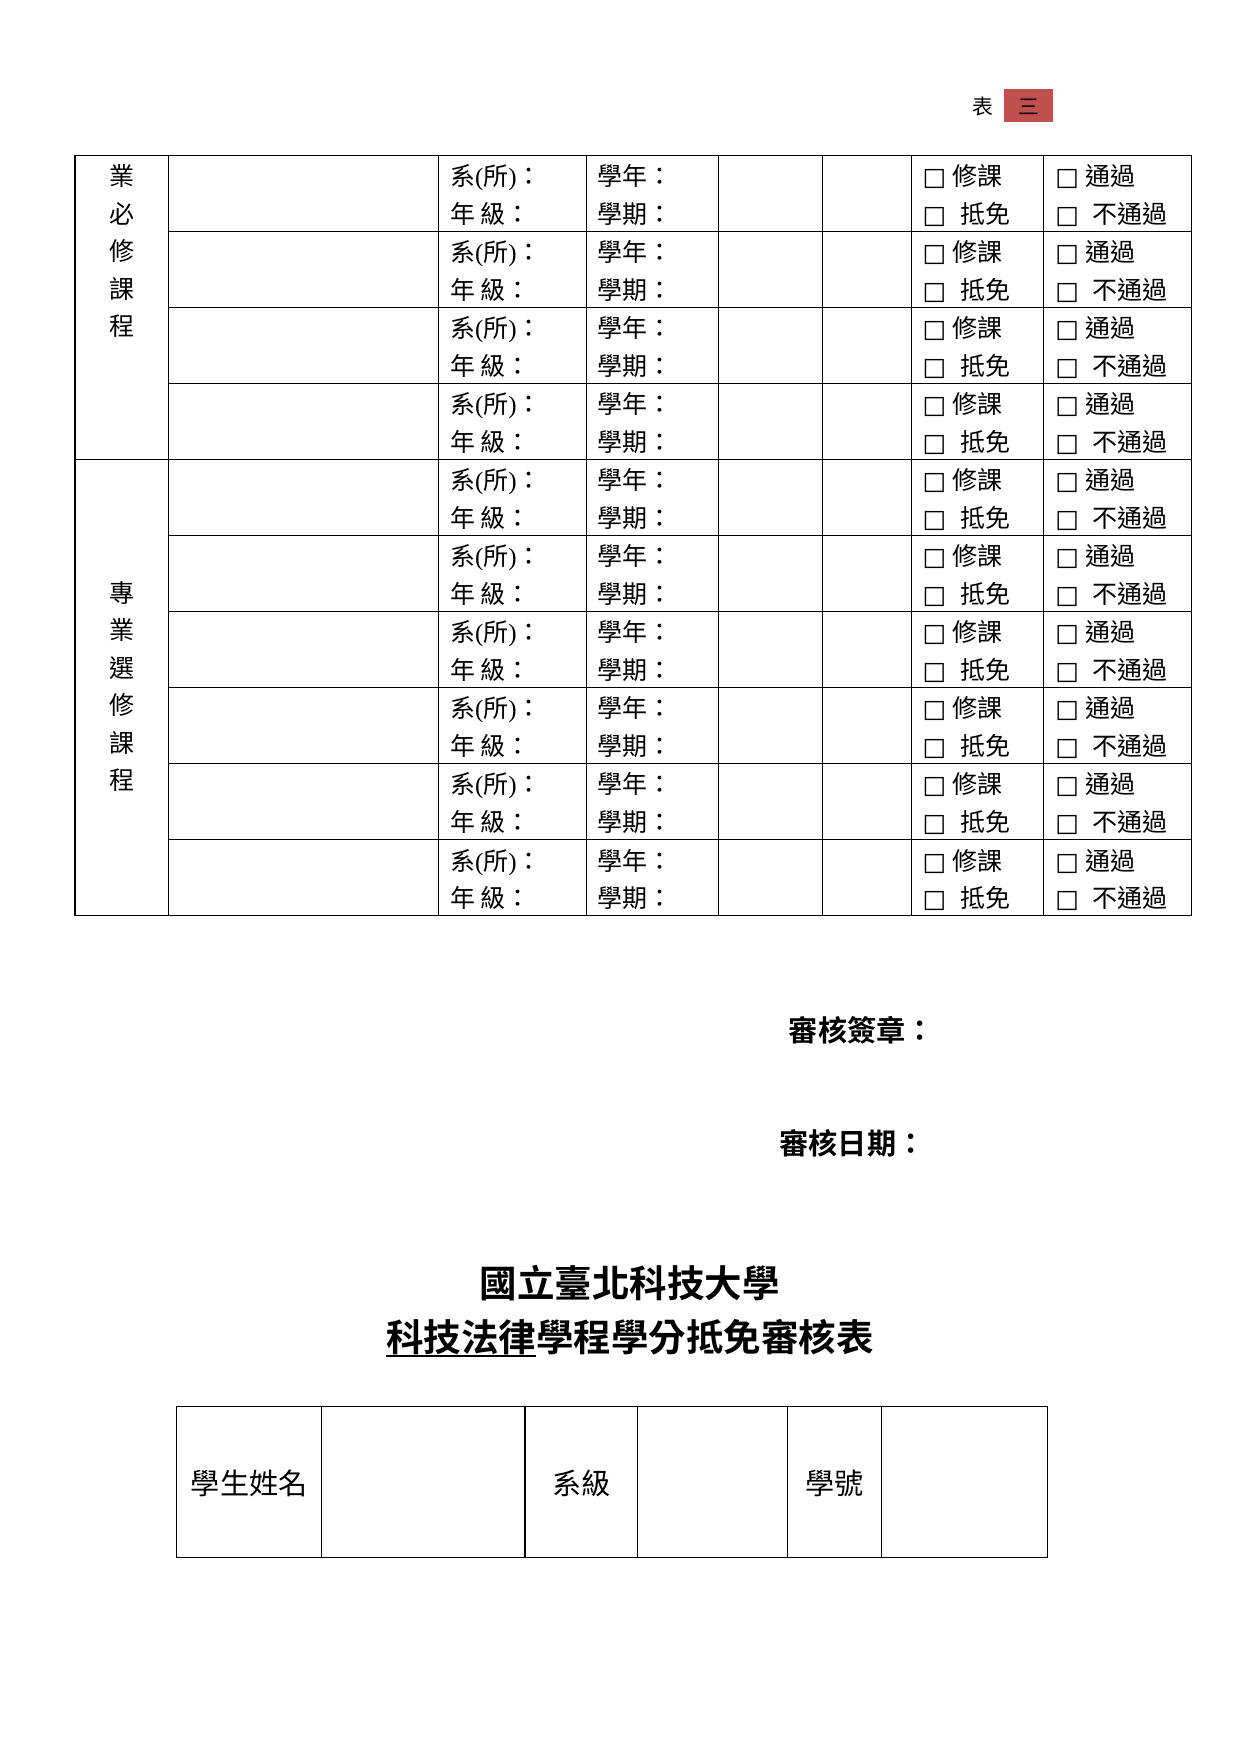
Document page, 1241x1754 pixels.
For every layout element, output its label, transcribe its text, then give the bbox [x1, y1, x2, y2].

table_cell □ 通過 不通過 [1044, 764, 1191, 839]
table_cell □ 修課 抵免 [912, 536, 1043, 611]
table_cell □ 修課 抵免 [912, 384, 1043, 459]
table_cell [823, 308, 911, 383]
table_cell [719, 612, 822, 687]
table_cell □ 通過 不通過 [1044, 840, 1191, 915]
text 國立臺北科技大學 [187, 1254, 1053, 1308]
table_cell □ 通過 不通過 [1044, 612, 1191, 687]
table_cell 學年： 學期： [587, 384, 718, 459]
table_cell □ 通過 不通過 [1044, 308, 1191, 383]
table_cell [719, 688, 822, 763]
table_cell 學年： 學期： [587, 612, 718, 687]
table_header 學生姓名 [177, 1407, 321, 1557]
table_cell 系(所)： 年 級： [439, 764, 586, 839]
table_cell 學年： 學期： [587, 764, 718, 839]
text 審核日期： [187, 1104, 936, 1179]
table_cell □ 修課 抵免 [912, 688, 1043, 763]
table_cell 系(所)： 年 級： [439, 840, 586, 915]
table_cell [169, 308, 438, 383]
table_header [882, 1407, 1047, 1557]
table_cell [823, 232, 911, 307]
table_cell 系(所)： 年 級： [439, 308, 586, 383]
table_cell [169, 384, 438, 459]
table_cell 專 業 選 修 課 程 [76, 460, 168, 915]
table_header [638, 1407, 787, 1557]
table_cell 系(所)： 年 級： [439, 688, 586, 763]
table_cell [823, 688, 911, 763]
table_cell □ 修課 抵免 [912, 232, 1043, 307]
table_cell 學年： 學期： [587, 156, 718, 231]
table_cell 學年： 學期： [587, 688, 718, 763]
table_cell 系(所)： 年 級： [439, 536, 586, 611]
table_cell 系(所)： 年 級： [439, 232, 586, 307]
table_cell 系(所)： 年 級： [439, 460, 586, 535]
table_cell 學年： 學期： [587, 536, 718, 611]
table_cell [719, 156, 822, 231]
table_cell □ 通過 不通過 [1044, 384, 1191, 459]
table_header [322, 1407, 524, 1557]
table_cell 學年： 學期： [587, 308, 718, 383]
table_cell [719, 232, 822, 307]
table_cell [823, 156, 911, 231]
table_cell [169, 840, 438, 915]
table_header 系級 [526, 1407, 637, 1557]
table_header 學號 [788, 1407, 881, 1557]
table_cell [169, 612, 438, 687]
table_cell [719, 536, 822, 611]
table_cell □ 修課 抵免 [912, 308, 1043, 383]
table_cell 系(所)： 年 級： [439, 156, 586, 231]
table_cell □ 通過 不通過 [1044, 536, 1191, 611]
table_cell □ 修課 抵免 [912, 764, 1043, 839]
table_cell [823, 460, 911, 535]
table_cell □ 通過 不通過 [1044, 688, 1191, 763]
table_cell [169, 536, 438, 611]
text 科技法律學程學分抵免審核表 [187, 1308, 1053, 1362]
table_cell [719, 764, 822, 839]
table_cell [719, 384, 822, 459]
table_cell [719, 840, 822, 915]
table_cell [719, 460, 822, 535]
table_cell □ 通過 不通過 [1044, 460, 1191, 535]
table_cell [169, 688, 438, 763]
table_cell 學年： 學期： [587, 460, 718, 535]
table_cell □ 修課 抵免 [912, 840, 1043, 915]
table_cell [823, 764, 911, 839]
table_cell □ 修課 抵免 [912, 156, 1043, 231]
table_cell 學年： 學期： [587, 840, 718, 915]
table_cell [823, 840, 911, 915]
table_cell □ 通過 不通過 [1044, 232, 1191, 307]
text 審核簽章： [187, 991, 936, 1066]
table_cell [169, 460, 438, 535]
table_cell 學年： 學期： [587, 232, 718, 307]
table_cell [169, 232, 438, 307]
table_cell [719, 308, 822, 383]
table_cell 系(所)： 年 級： [439, 612, 586, 687]
table_cell [169, 156, 438, 231]
table_cell □ 修課 抵免 [912, 612, 1043, 687]
table_cell [823, 384, 911, 459]
table_cell [823, 612, 911, 687]
table_cell [823, 536, 911, 611]
table_cell □ 修課 抵免 [912, 460, 1043, 535]
table_cell [169, 764, 438, 839]
table_cell 系(所)： 年 級： [439, 384, 586, 459]
table_cell □ 通過 不通過 [1044, 156, 1191, 231]
